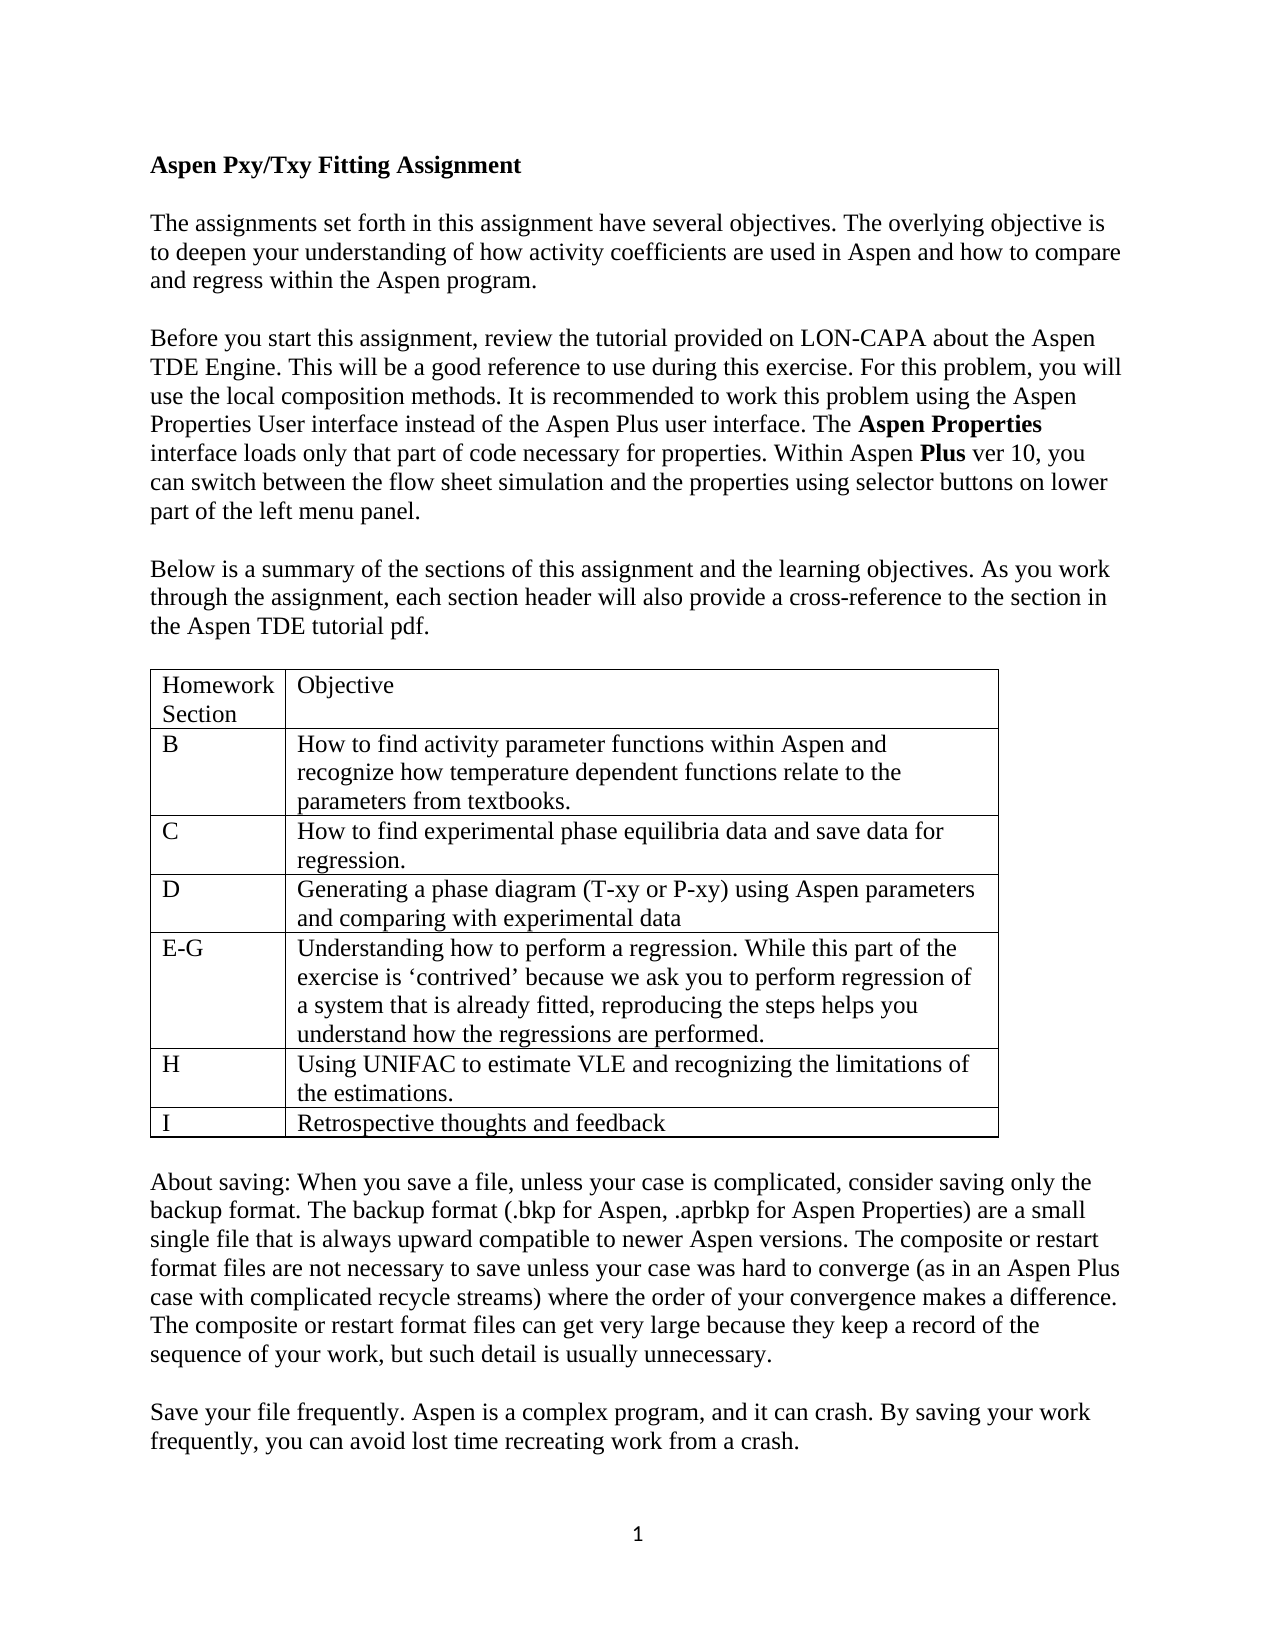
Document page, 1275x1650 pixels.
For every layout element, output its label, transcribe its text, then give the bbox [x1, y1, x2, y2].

table_cell D [151, 875, 285, 932]
table_cell I [151, 1108, 285, 1136]
table_cell Retrospective thoughts and feedback [286, 1108, 998, 1136]
text Aspen Pxy/Txy Fitting Assignment [150, 150, 1125, 179]
table_header Homework Section [151, 670, 285, 728]
text Below is a summary of the sections of this assignment and the learning objectives. As you work through the assignment, each section header will also provide a cross-reference to the section in the Aspen TDE tutorial pdf. [150, 554, 1125, 640]
table_cell Using UNIFAC to estimate VLE and recognizing the limitations of the estimations. [286, 1049, 998, 1107]
table_cell B [151, 729, 285, 815]
table_cell Generating a phase diagram (T-xy or P-xy) using Aspen parameters and comparing with experimental data [286, 875, 998, 932]
table_cell C [151, 816, 285, 873]
table_header Objective [286, 670, 998, 728]
table_cell How to find experimental phase equilibria data and save data for regression. [286, 816, 998, 873]
table_cell E-G [151, 933, 285, 1048]
table_cell H [151, 1049, 285, 1107]
text The assignments set forth in this assignment have several objectives. The overlying objective is to deepen your understanding of how activity coefficients are used in Aspen and how to compare and regress within the Aspen program. [150, 208, 1125, 294]
text Before you start this assignment, review the tutorial provided on LON-CAPA about the Aspen TDE Engine. This will be a good reference to use during this exercise. For this problem, you will use the local composition methods. It is recommended to work this problem using the Aspen Properties User interface instead of the Aspen Plus user interface. The Aspen Properties interface loads only that part of code necessary for properties. Within Aspen Plus ver 10, you can switch between the flow sheet simulation and the properties using selector buttons on lower part of the left menu panel. [150, 323, 1125, 524]
text Save your file frequently. Aspen is a complex program, and it can crash. By saving your work frequently, you can avoid lost time recreating work from a crash. [150, 1397, 1125, 1454]
table_cell Understanding how to perform a regression. While this part of the exercise is ‘contrived’ because we ask you to perform regression of a system that is already fitted, reproducing the steps helps you understand how the regressions are performed. [286, 933, 998, 1048]
text About saving: When you save a file, unless your case is complicated, consider saving only the backup format. The backup format (.bkp for Aspen, .aprbkp for Aspen Properties) are a small single file that is always upward compatible to newer Aspen versions. The composite or restart format files are not necessary to save unless your case was hard to converge (as in an Aspen Plus case with complicated recycle streams) where the order of your convergence makes a difference. The composite or restart format files can get very large because they keep a record of the sequence of your work, but such detail is usually unnecessary. [150, 1167, 1125, 1368]
table_cell How to find activity parameter functions within Aspen and recognize how temperature dependent functions relate to the parameters from textbooks. [286, 729, 998, 815]
